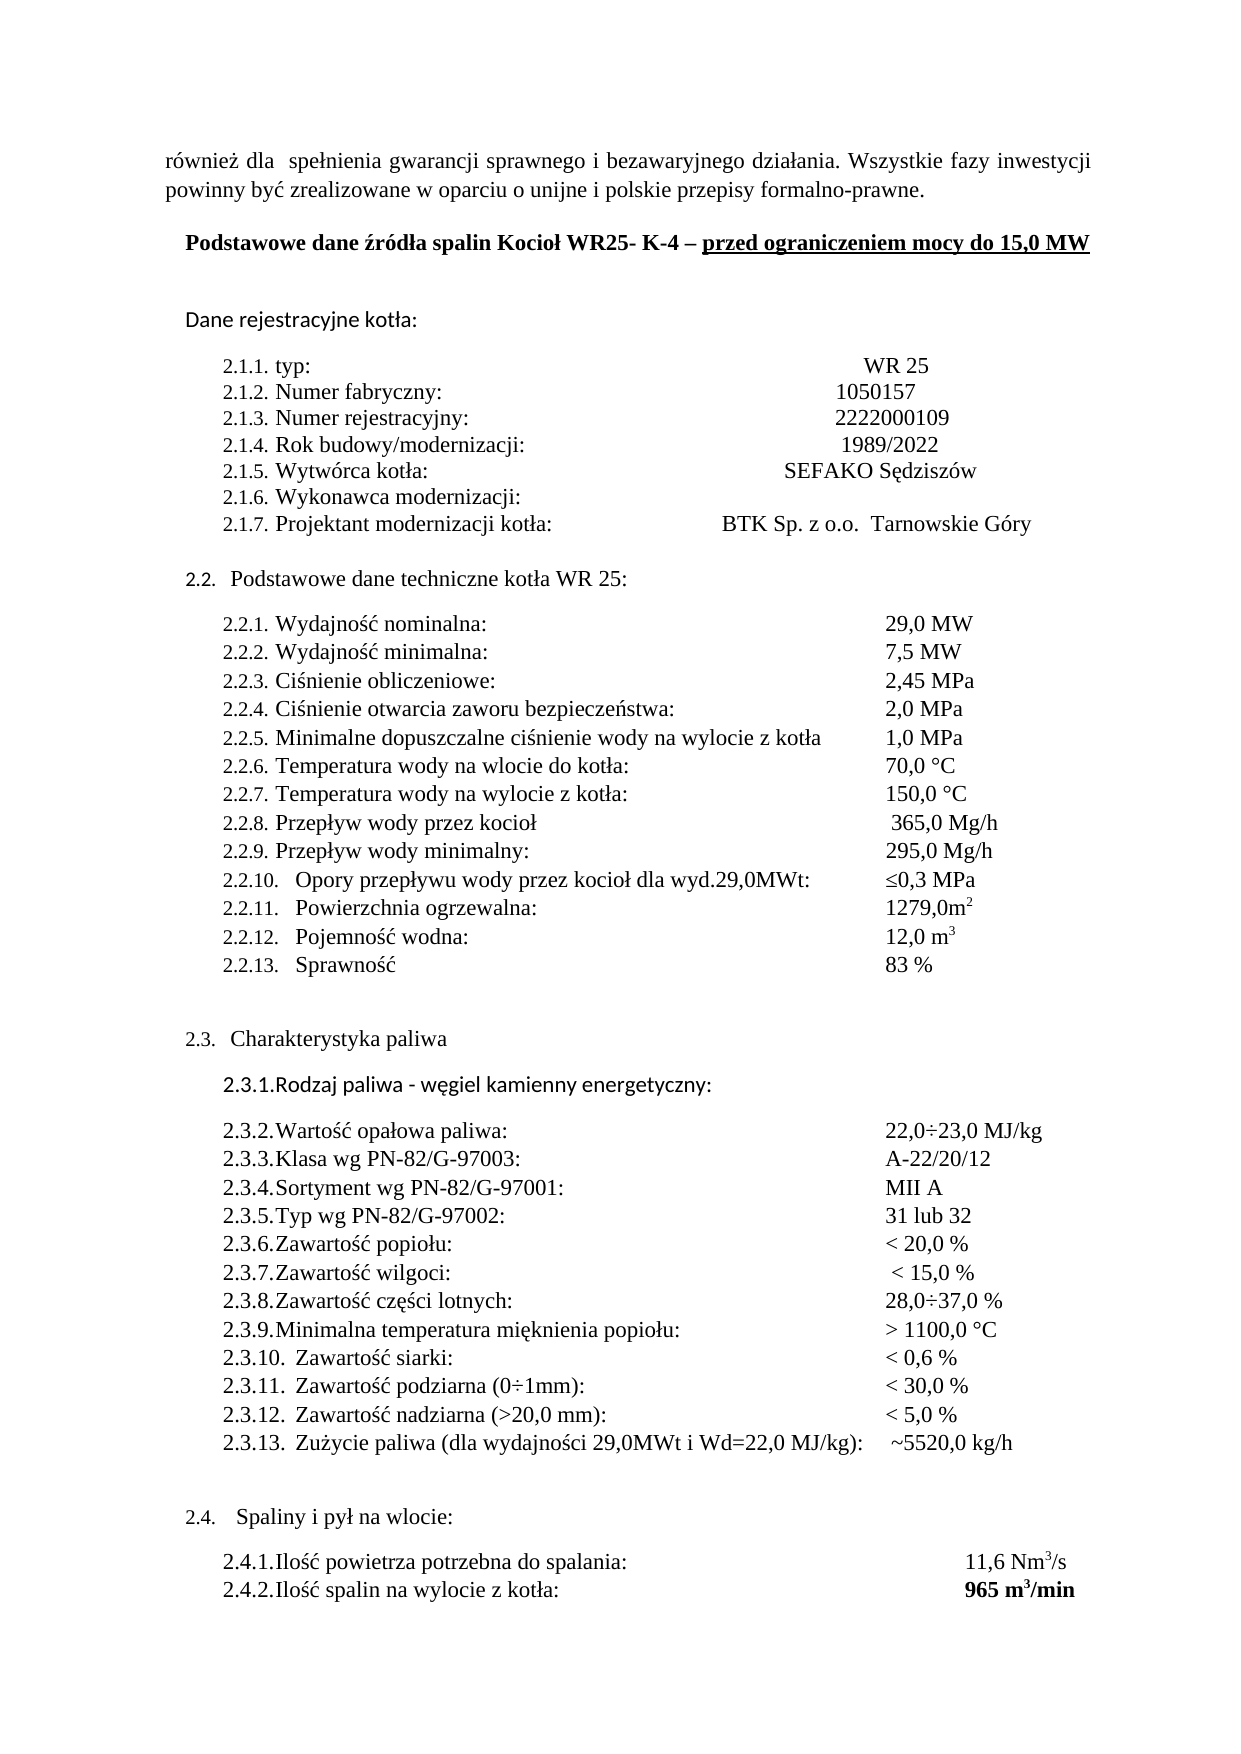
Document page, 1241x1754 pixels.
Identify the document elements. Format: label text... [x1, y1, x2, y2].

list Ilość powietrza potrzebna do spalania: 11,6 Nm3/s [223, 1548, 1093, 1574]
list Wartość opałowa paliwa: 22,0÷23,0 MJ/kg [223, 1117, 1093, 1143]
list Zużycie paliwa (dla wydajności 29,0MWt i Wd=22,0 MJ/kg): ~5520,0 kg/h [223, 1429, 1093, 1456]
list Numer rejestracyjny: 2222000109 [223, 404, 1093, 431]
text Podstawowe dane źródła spalin Kocioł WR25- K-4 – przed ograniczeniem mocy do 15,0 MW [185, 229, 1093, 256]
list Minimalne dopuszczalne ciśnienie wody na wylocie z kotła 1,0 MPa [223, 724, 1093, 750]
list Ciśnienie obliczeniowe: 2,45 MPa [223, 667, 1093, 693]
list Wykonawca modernizacji: [223, 483, 1093, 510]
list Zawartość wilgoci: < 15,0 % [223, 1259, 1093, 1285]
list Pojemność wodna: 12,0 m3 [223, 923, 1093, 949]
list Zawartość siarki: < 0,6 % [223, 1344, 1093, 1371]
list Przepływ wody przez kocioł 365,0 Mg/h [223, 809, 1093, 835]
list Sprawność 83 % [223, 951, 1093, 977]
list Rok budowy/modernizacji: 1989/2022 [223, 431, 1093, 457]
list Temperatura wody na wylocie z kotła: 150,0 °C [223, 781, 1093, 807]
list Projektant modernizacji kotła: BTK Sp. z o.o. Tarnowskie Góry [223, 510, 1093, 536]
list Wydajność nominalna: 29,0 MW [223, 610, 1093, 636]
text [165, 148, 1093, 202]
list Zawartość nadziarna (>20,0 mm): < 5,0 % [223, 1401, 1093, 1427]
list Powierzchnia ogrzewalna: 1279,0m2 [223, 894, 1093, 921]
list Przepływ wody minimalny: 295,0 Mg/h [223, 837, 1093, 864]
list Temperatura wody na wlocie do kotła: 70,0 °C [223, 752, 1093, 778]
list Zawartość podziarna (0÷1mm): < 30,0 % [223, 1373, 1093, 1399]
list Zawartość popiołu: < 20,0 % [223, 1230, 1093, 1257]
text Dane rejestracyjne kotła: [185, 305, 1093, 333]
list Charakterystyka paliwa [185, 1025, 1093, 1051]
list Minimalna temperatura mięknienia popiołu: > 1100,0 °C [223, 1316, 1093, 1342]
list Klasa wg PN-82/G-97003: A-22/20/12 [223, 1145, 1093, 1171]
list Rodzaj paliwa - węgiel kamienny energetyczny: [223, 1070, 1093, 1098]
list Wydajność minimalna: 7,5 MW [223, 638, 1093, 665]
list Sortyment wg PN-82/G-97001: MII A [223, 1173, 1093, 1200]
list Typ wg PN-82/G-97002: 31 lub 32 [223, 1202, 1093, 1228]
list Numer fabryczny: 1050157 [223, 378, 1093, 404]
list Zawartość części lotnych: 28,0÷37,0 % [223, 1287, 1093, 1314]
list Ciśnienie otwarcia zaworu bezpieczeństwa: 2,0 MPa [223, 695, 1093, 722]
list Ilość spalin na wylocie z kotła: 965 m3/min [223, 1577, 1093, 1603]
list typ: WR 25 [223, 352, 1093, 378]
list Podstawowe dane techniczne kotła WR 25: [185, 564, 1093, 591]
list Opory przepływu wody przez kocioł dla wyd.29,0MWt: ≤0,3 MPa [223, 866, 1093, 892]
list Wytwórca kotła: SEFAKO Sędziszów [223, 457, 1093, 483]
list Spaliny i pył na wlocie: [185, 1503, 1093, 1529]
